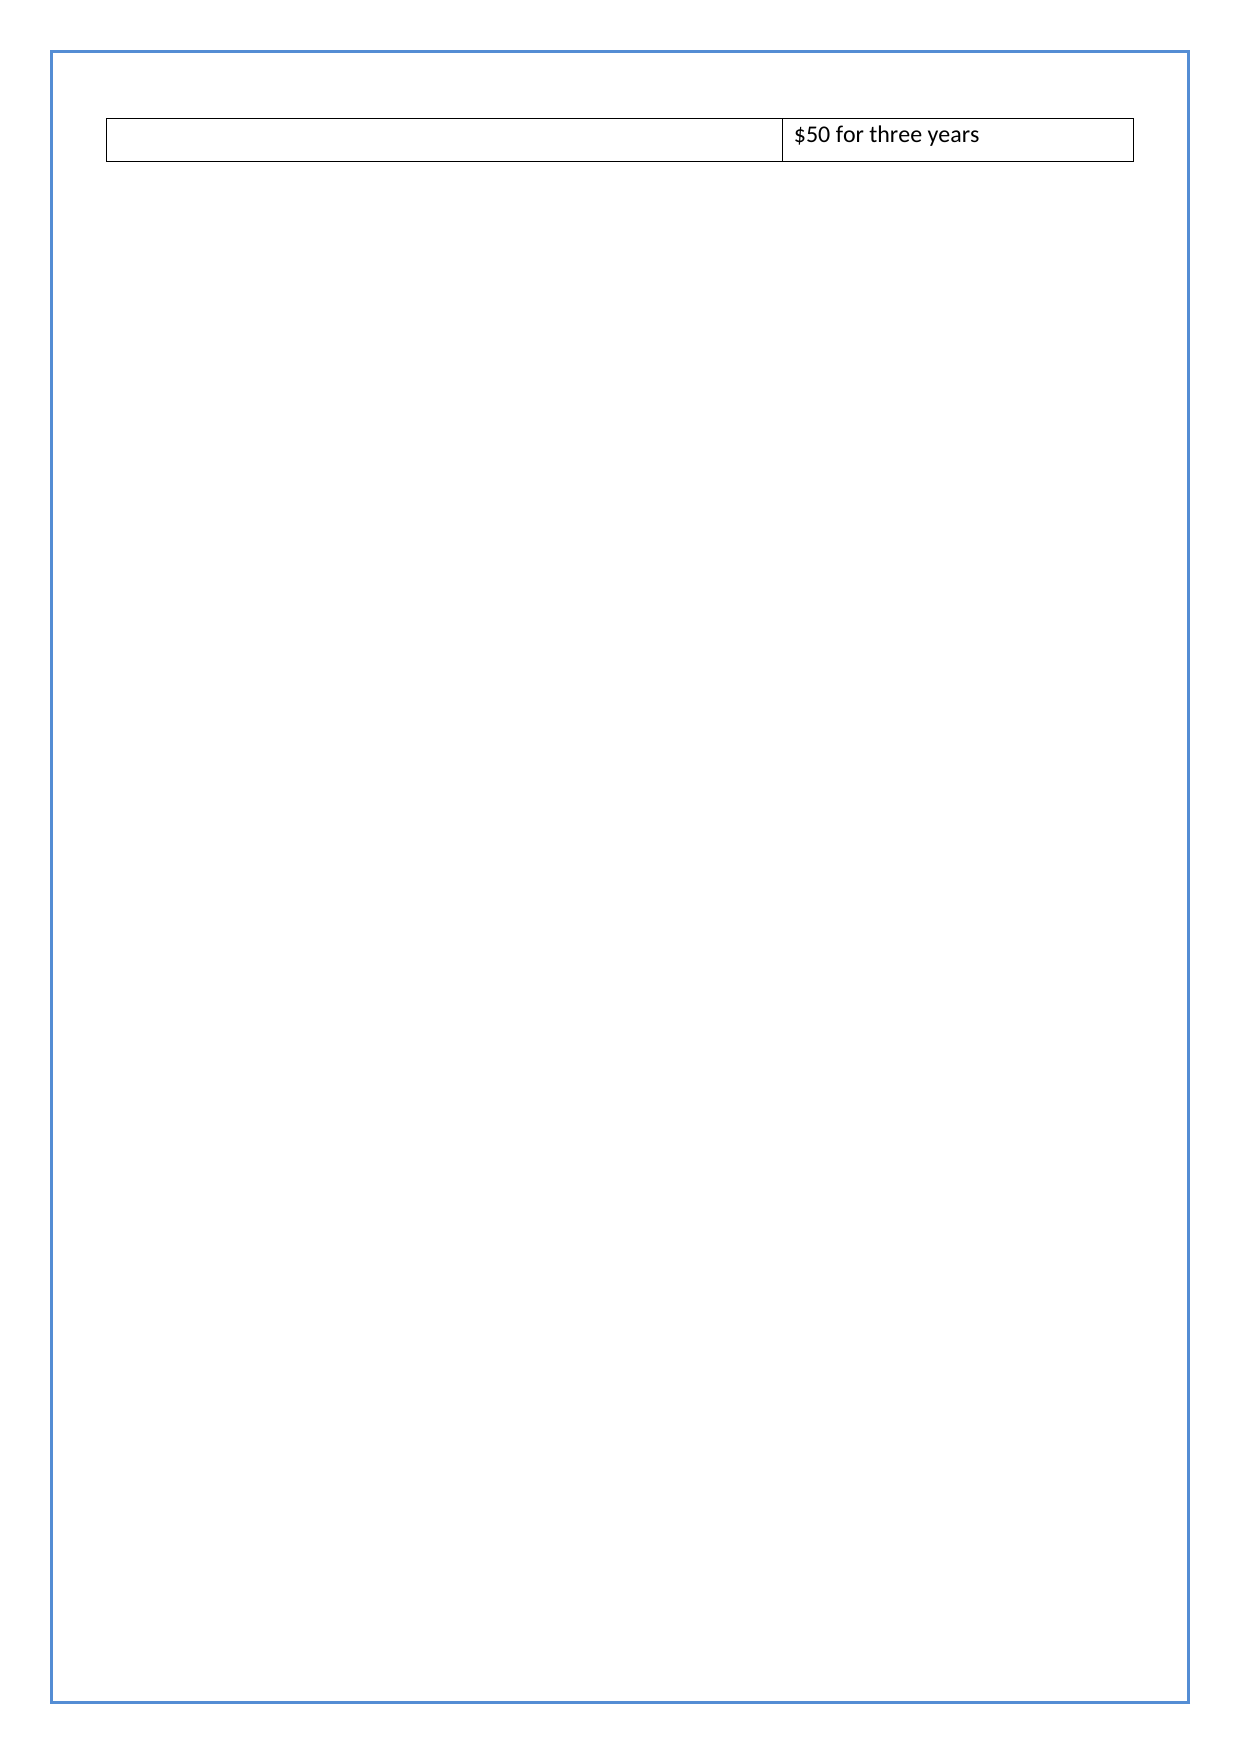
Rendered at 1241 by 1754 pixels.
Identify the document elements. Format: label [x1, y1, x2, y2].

table_cell [107, 119, 782, 161]
table_cell [783, 119, 1133, 161]
